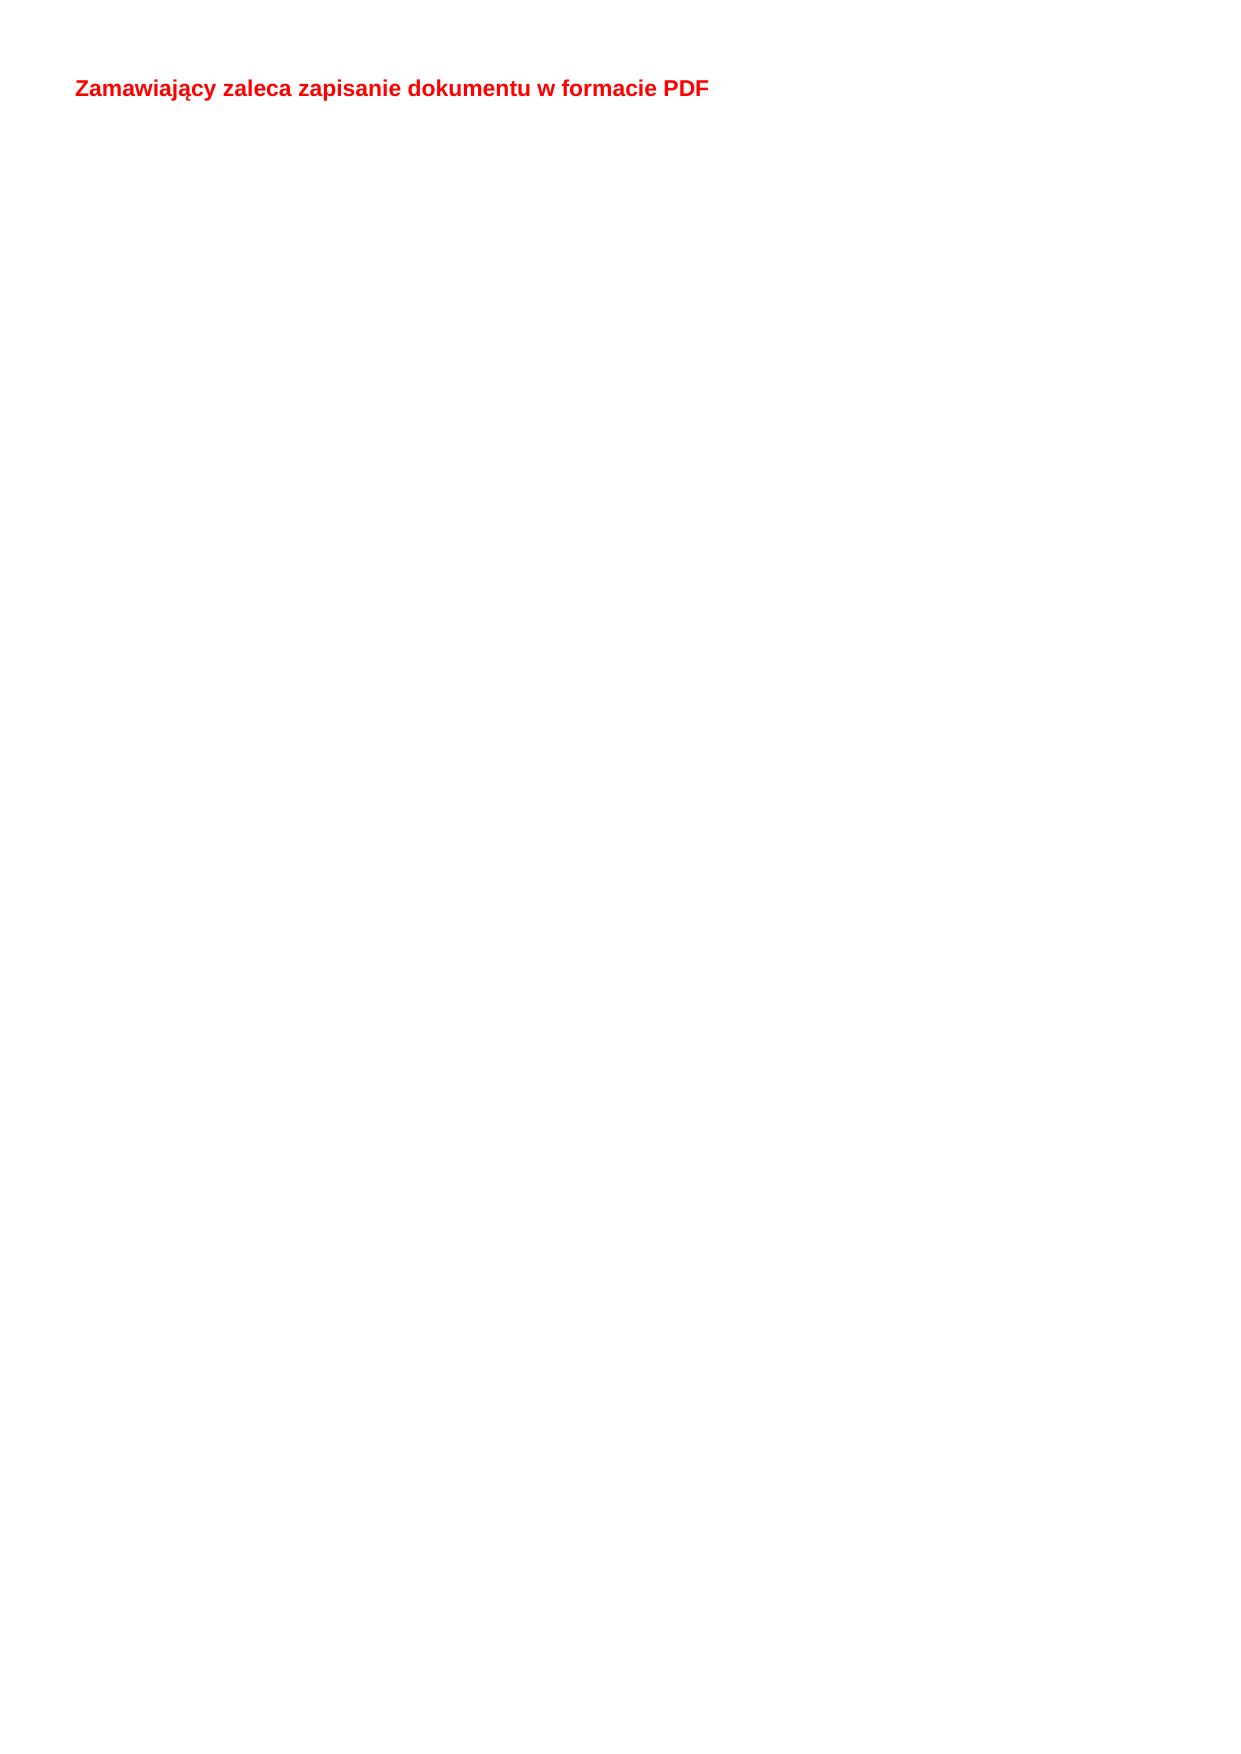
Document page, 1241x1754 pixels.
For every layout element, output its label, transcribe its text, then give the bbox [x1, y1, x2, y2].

text Zamawiający zaleca zapisanie dokumentu w formacie PDF [75, 75, 1165, 101]
